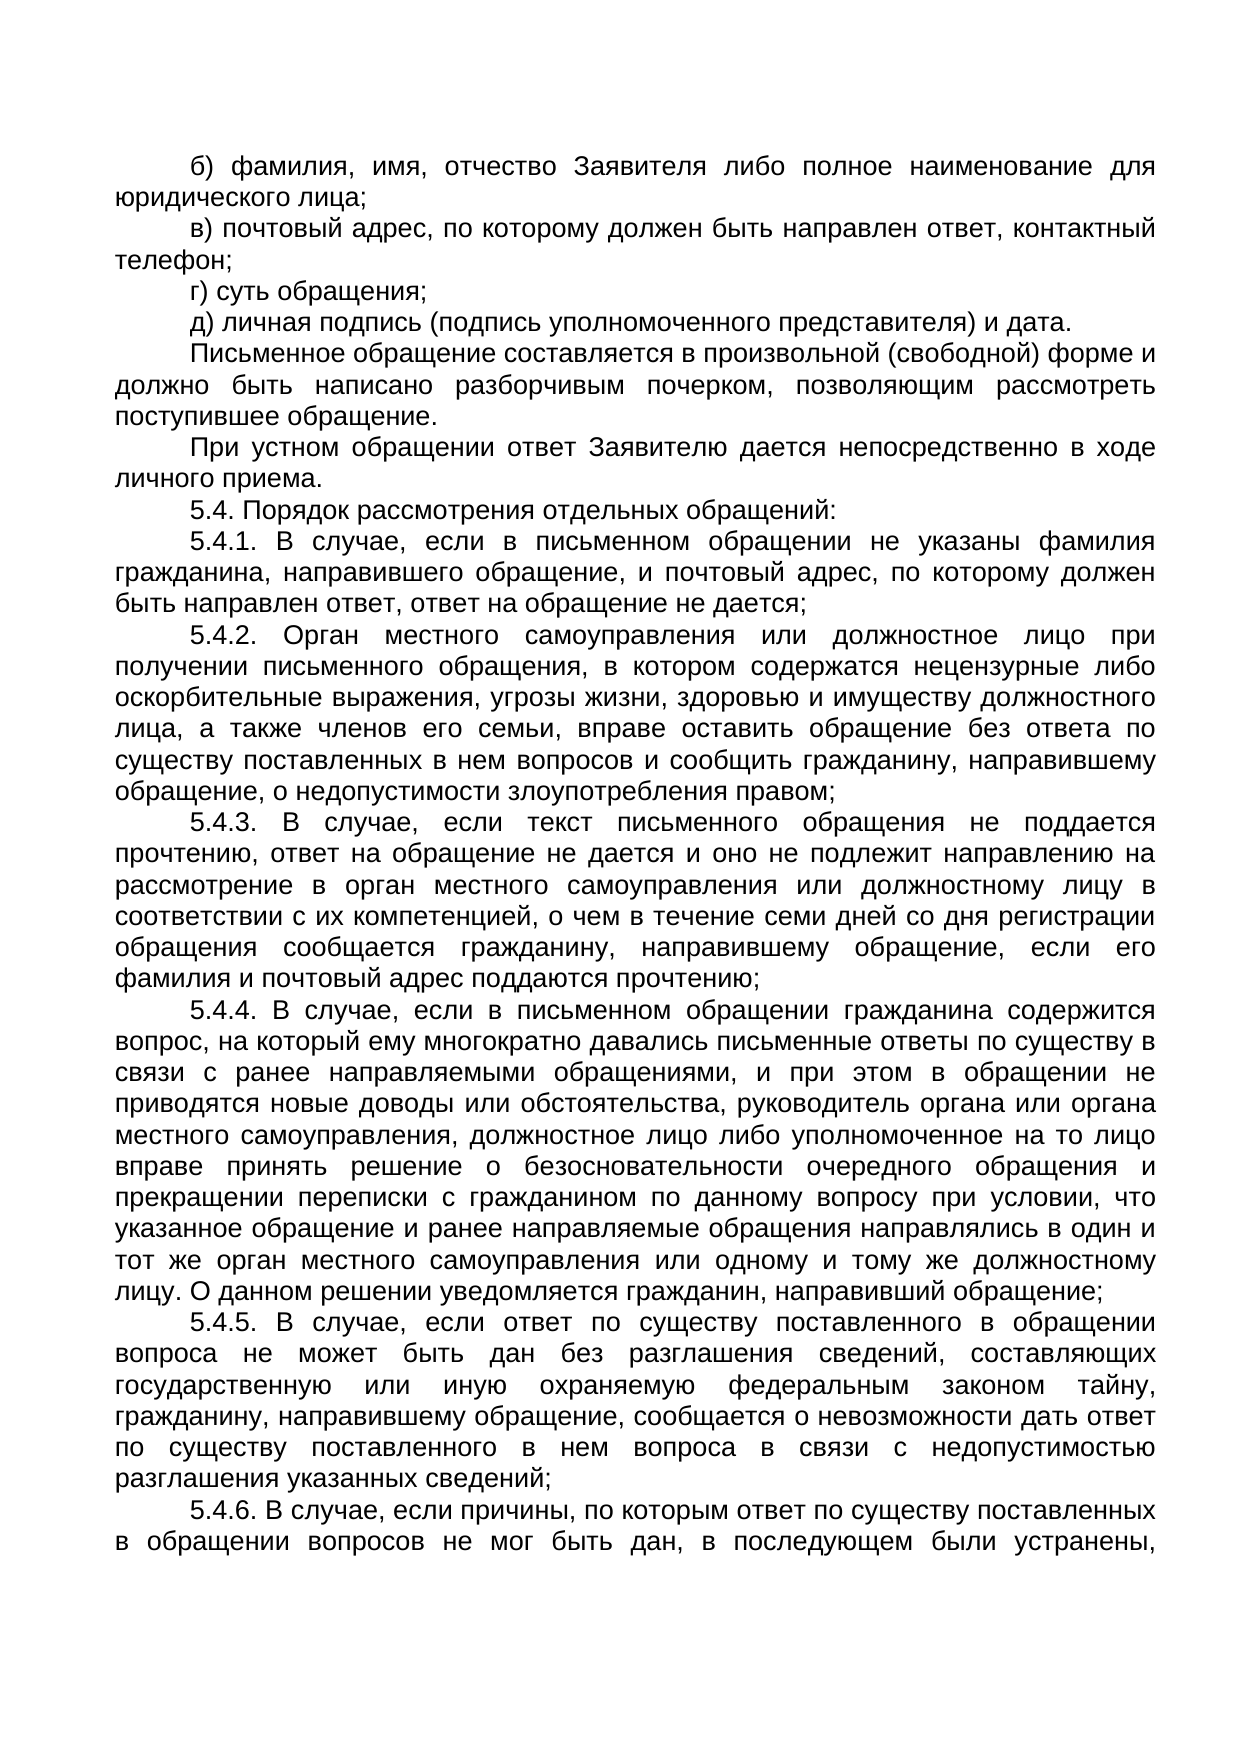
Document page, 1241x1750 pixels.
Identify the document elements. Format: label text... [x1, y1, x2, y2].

text б) фамилия, имя, отчество Заявителя либо полное наименование для юридического лица; [114, 150, 1157, 212]
text 5.4.1. В случае, если в письменном обращении не указаны фамилия гражданина, направившего обращение, и почтовый адрес, по которому должен быть направлен ответ, ответ на обращение не дается; [114, 525, 1157, 619]
text Письменное обращение составляется в произвольной (свободной) форме и должно быть написано разборчивым почерком, позволяющим рассмотреть поступившее обращение. [114, 337, 1157, 431]
text 5.4.2. Орган местного самоуправления или должностное лицо при получении письменного обращения, в котором содержатся нецензурные либо оскорбительные выражения, угрозы жизни, здоровью и имуществу должностного лица, а также членов его семьи, вправе оставить обращение без ответа по существу поставленных в нем вопросов и сообщить гражданину, направившему обращение, о недопустимости злоупотребления правом; [114, 619, 1157, 806]
text г) суть обращения; [114, 275, 1157, 306]
text 5.4.3. В случае, если текст письменного обращения не поддается прочтению, ответ на обращение не дается и оно не подлежит направлению на рассмотрение в орган местного самоуправления или должностному лицу в соответствии с их компетенцией, о чем в течение семи дней со дня регистрации обращения сообщается гражданину, направившему обращение, если его фамилия и почтовый адрес поддаются прочтению; [114, 806, 1157, 994]
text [114, 1494, 1157, 1556]
text д) личная подпись (подпись уполномоченного представителя) и дата. [114, 306, 1157, 337]
text 5.4. Порядок рассмотрения отдельных обращений: [114, 494, 1157, 525]
text в) почтовый адрес, по которому должен быть направлен ответ, контактный телефон; [114, 212, 1157, 275]
text При устном обращении ответ Заявителю дается непосредственно в ходе личного приема. [114, 431, 1157, 494]
text 5.4.5. В случае, если ответ по существу поставленного в обращении вопроса не может быть дан без разглашения сведений, составляющих государственную или иную охраняемую федеральным законом тайну, гражданину, направившему обращение, сообщается о невозможности дать ответ по существу поставленного в нем вопроса в связи с недопустимостью разглашения указанных сведений; [114, 1306, 1157, 1494]
text 5.4.4. В случае, если в письменном обращении гражданина содержится вопрос, на который ему многократно давались письменные ответы по существу в связи с ранее направляемыми обращениями, и при этом в обращении не приводятся новые доводы или обстоятельства, руководитель органа или органа местного самоуправления, должностное лицо либо уполномоченное на то лицо вправе принять решение о безосновательности очередного обращения и прекращении переписки с гражданином по данному вопросу при условии, что указанное обращение и ранее направляемые обращения направлялись в один и тот же орган местного самоуправления или одному и тому же должностному лицу. О данном решении уведомляется гражданин, направивший обращение; [114, 994, 1157, 1306]
